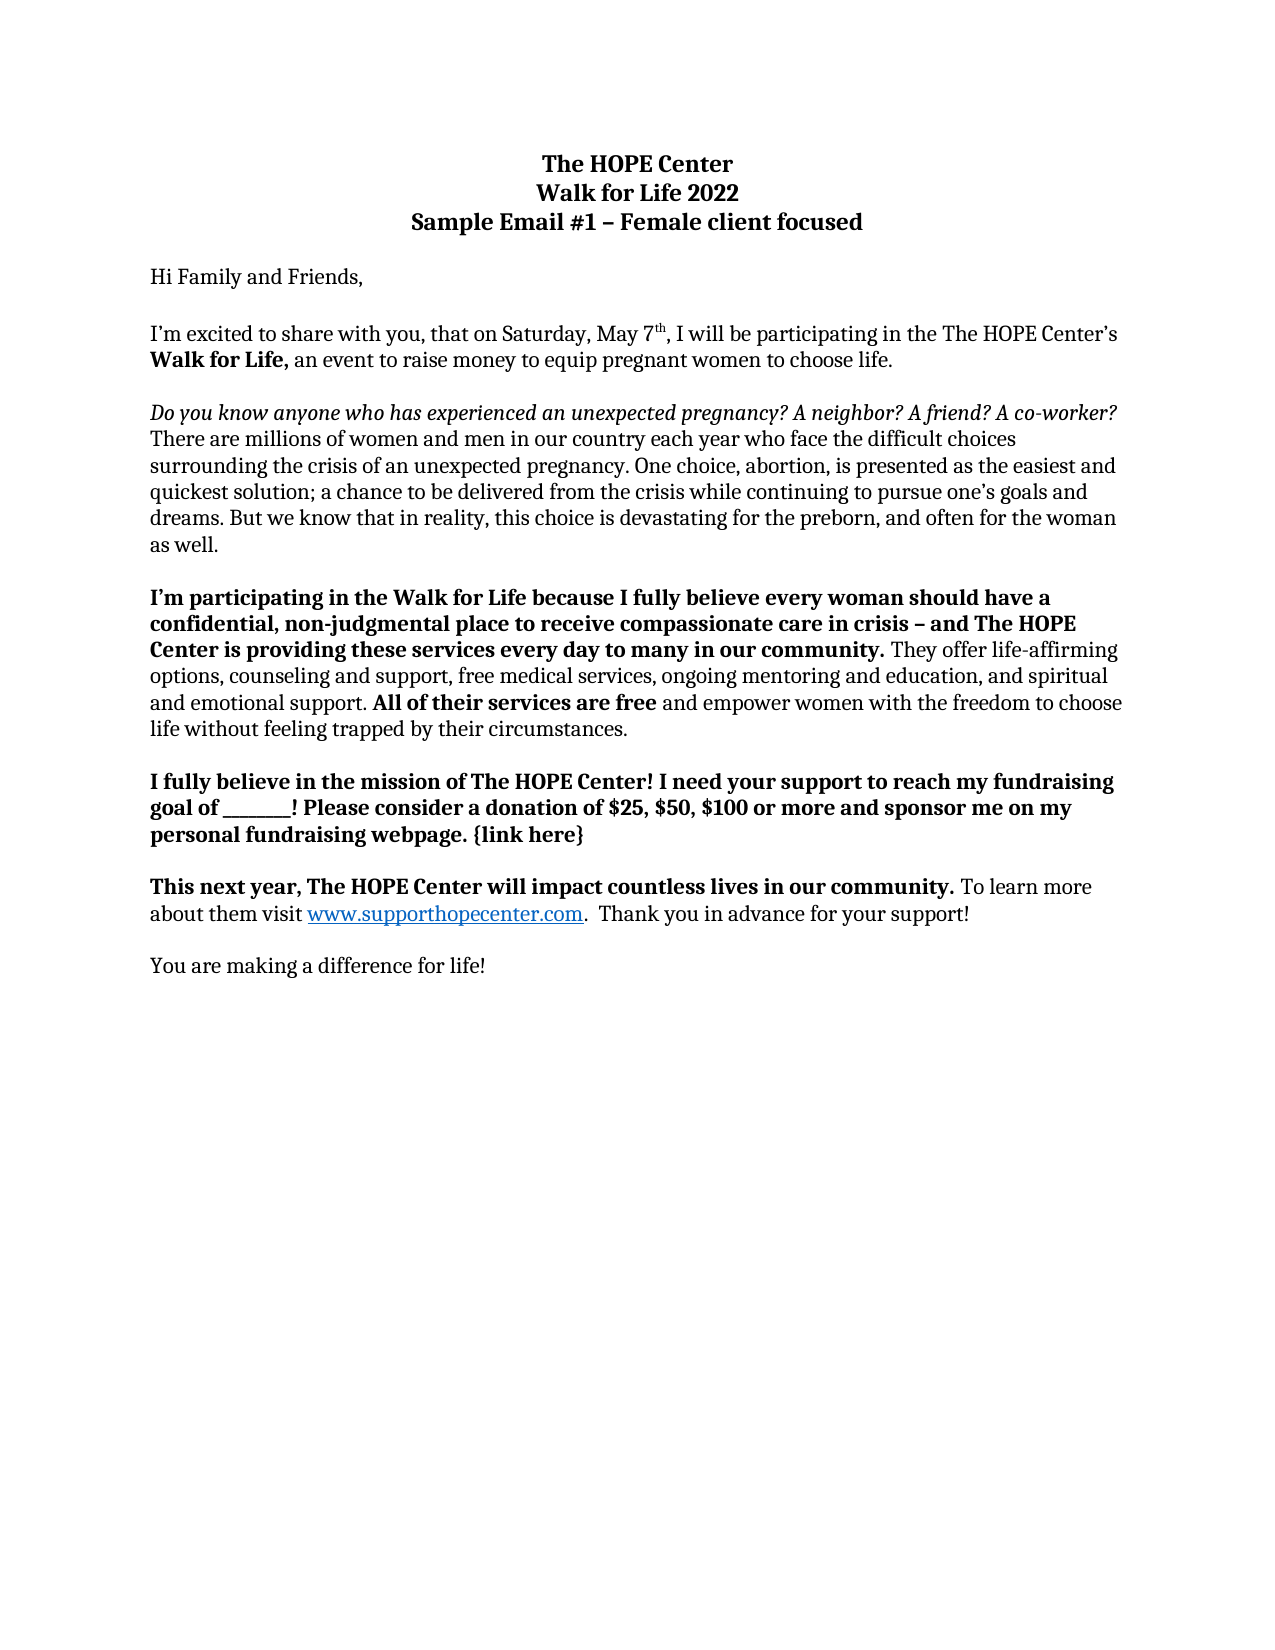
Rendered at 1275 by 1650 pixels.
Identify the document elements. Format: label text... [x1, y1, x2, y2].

text I’m excited to share with you, that on Saturday, May 7th, I will be participating in the The HOPE Center’s Walk for Life, an event to raise money to equip pregnant women to choose life. [150, 321, 1125, 373]
text Sample Email #1 – Female client focused [150, 207, 1125, 236]
text I’m participating in the Walk for Life because I fully believe every woman should have a confidential, non-judgmental place to receive compassionate care in crisis – and The HOPE Center is providing these services every day to many in our community. They offer life-affirming options, counseling and support, free medical services, ongoing mentoring and education, and spiritual and emotional support. All of their services are free and empower women with the freedom to choose life without feeling trapped by their circumstances. [150, 584, 1125, 742]
text This next year, The HOPE Center will impact countless lives in our community. To learn more about them visit www.supporthopecenter.com. Thank you in advance for your support! [150, 874, 1125, 927]
text I fully believe in the mission of The HOPE Center! I need your support to reach my fundraising goal of ________! Please consider a donation of $25, $50, $100 or more and sponsor me on my personal fundraising webpage. {link here} [150, 769, 1125, 848]
text Walk for Life 2022 [150, 179, 1125, 207]
text Do you know anyone who has experienced an unexpected pregnancy? A neighbor? A friend? A co-worker? There are millions of women and men in our country each year who face the difficult choices surrounding the crisis of an unexpected pregnancy. One choice, abortion, is presented as the easiest and quickest solution; a chance to be delivered from the crisis while continuing to pursue one’s goals and dreams. But we know that in reality, this choice is devastating for the preborn, and often for the woman as well. [150, 400, 1125, 558]
text The HOPE Center [150, 150, 1125, 179]
text You are making a difference for life! [150, 953, 1125, 979]
text Hi Family and Friends, [150, 264, 1125, 321]
